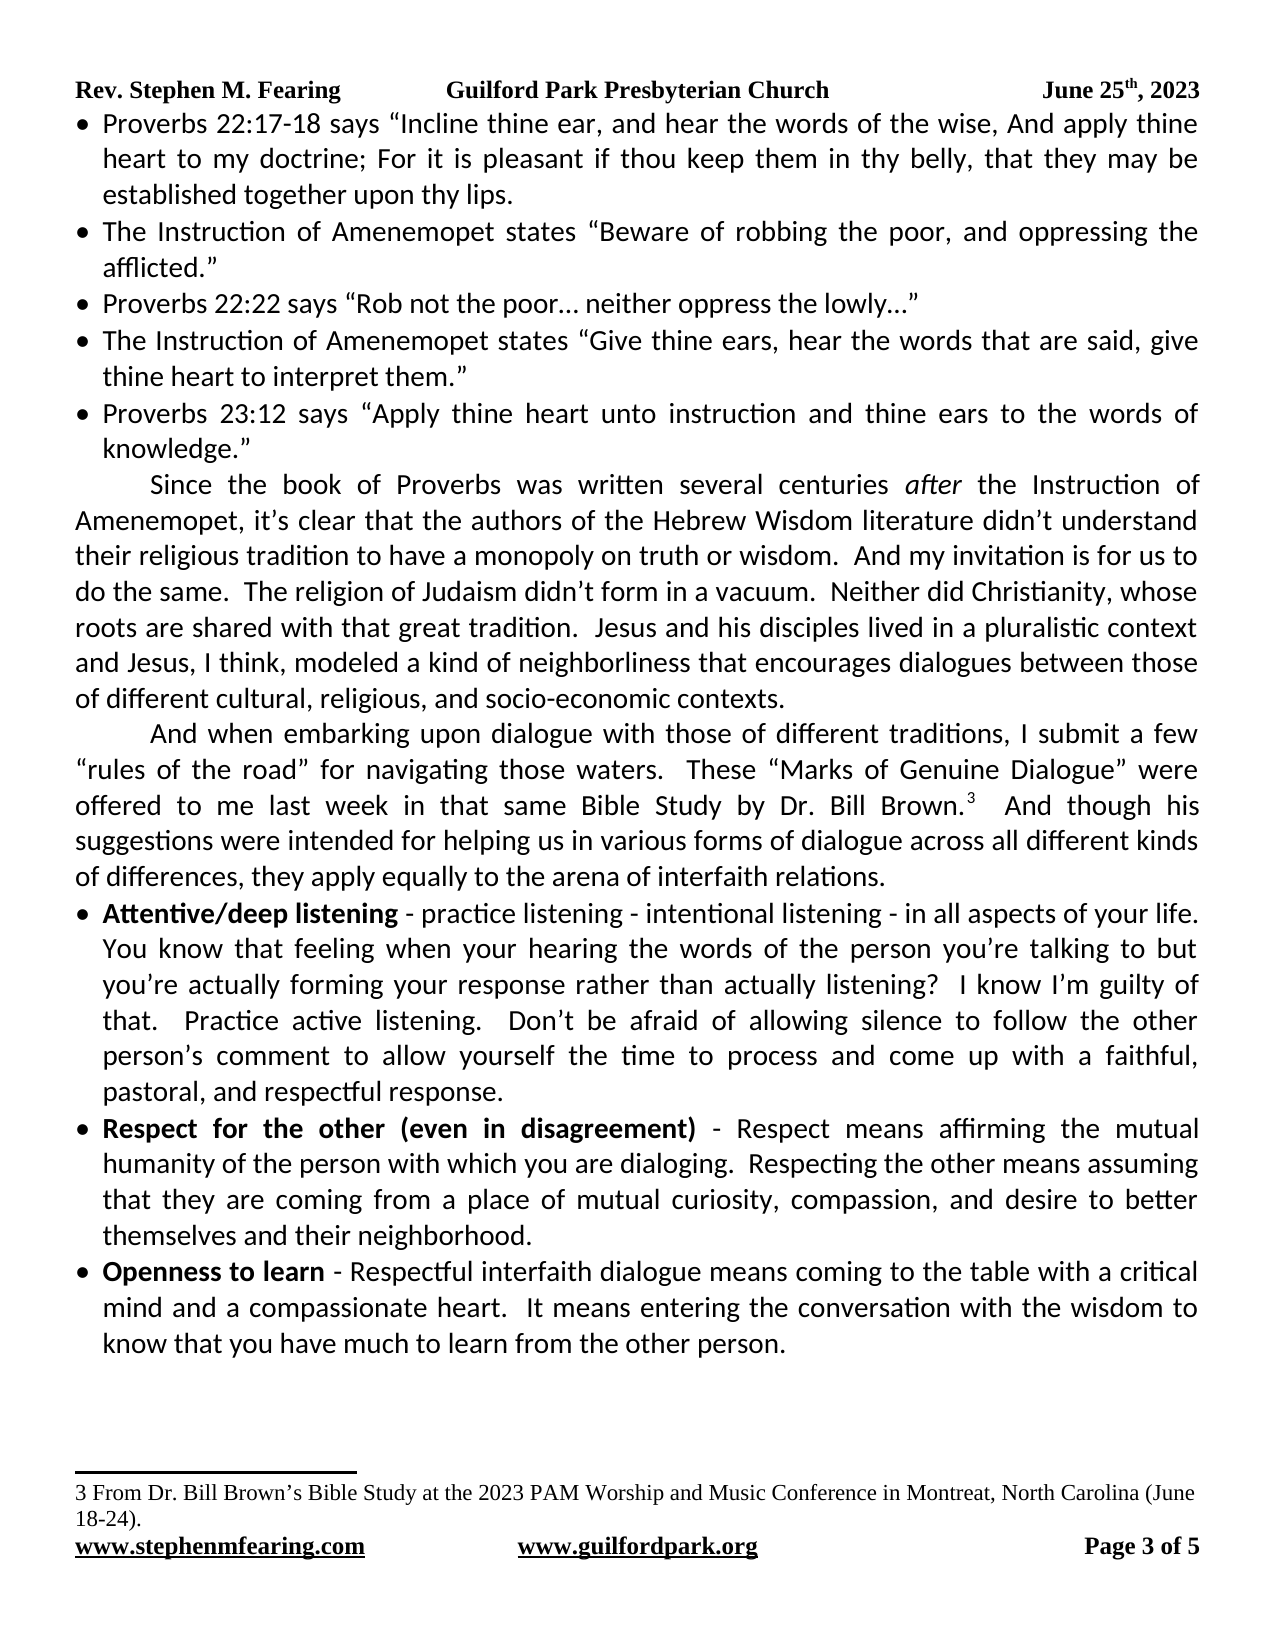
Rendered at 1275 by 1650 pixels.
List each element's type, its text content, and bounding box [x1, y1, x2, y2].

list Openness to learn - Respectful interfaith dialogue means coming to the table with a critical mind and a compassionate heart. It means entering the conversation with the wisdom to know that you have much to learn from the other person. [75, 1252, 1200, 1361]
list The Instruction of Amenemopet states “Give thine ears, hear the words that are said, give thine heart to interpret them.” [75, 321, 1200, 394]
list Proverbs 23:12 says “Apply thine heart unto instruction and thine ears to the words of knowledge.” [75, 394, 1200, 466]
text Since the book of Proverbs was written several centuries after the Instruction of Amenemopet, it’s clear that the authors of the Hebrew Wisdom literature didn’t understand their religious tradition to have a monopoly on truth or wisdom. And my invitation is for us to do the same. The religion of Judaism didn’t form in a vacuum. Neither did Christianity, whose roots are shared with that great tradition. Jesus and his disciples lived in a pluralistic context and Jesus, I think, modeled a kind of neighborliness that encourages dialogues between those of different cultural, religious, and socio-economic contexts. [75, 466, 1200, 716]
list Proverbs 22:17-18 says “Incline thine ear, and hear the words of the wise, And apply thine heart to my doctrine; For it is pleasant if thou keep them in thy belly, that they may be established together upon thy lips. [75, 104, 1200, 212]
list Proverbs 22:22 says “Rob not the poor… neither oppress the lowly…” [75, 284, 1200, 321]
list Respect for the other (even in disagreement) - Respect means affirming the mutual humanity of the person with which you are dialoging. Respecting the other means assuming that they are coming from a place of mutual curiosity, compassion, and desire to better themselves and their neighborhood. [75, 1109, 1200, 1252]
text And when embarking upon dialogue with those of different traditions, I submit a few “rules of the road” for navigating those waters. These “Marks of Genuine Dialogue” were offered to me last week in that same Bible Study by Dr. Bill Brown. And though his suggestions were intended for helping us in various forms of dialogue across all different kinds of differences, they apply equally to the arena of interfaith relations. [75, 716, 1200, 894]
list The Instruction of Amenemopet states “Beware of robbing the poor, and oppressing the afflicted.” [75, 212, 1200, 284]
list Attentive/deep listening - practice listening - intentional listening - in all aspects of your life. You know that feeling when your hearing the words of the person you’re talking to but you’re actually forming your response rather than actually listening? I know I’m guilty of that. Practice active listening. Don’t be afraid of allowing silence to follow the other person’s comment to allow yourself the time to process and come up with a faithful, pastoral, and respectful response. [75, 894, 1200, 1109]
